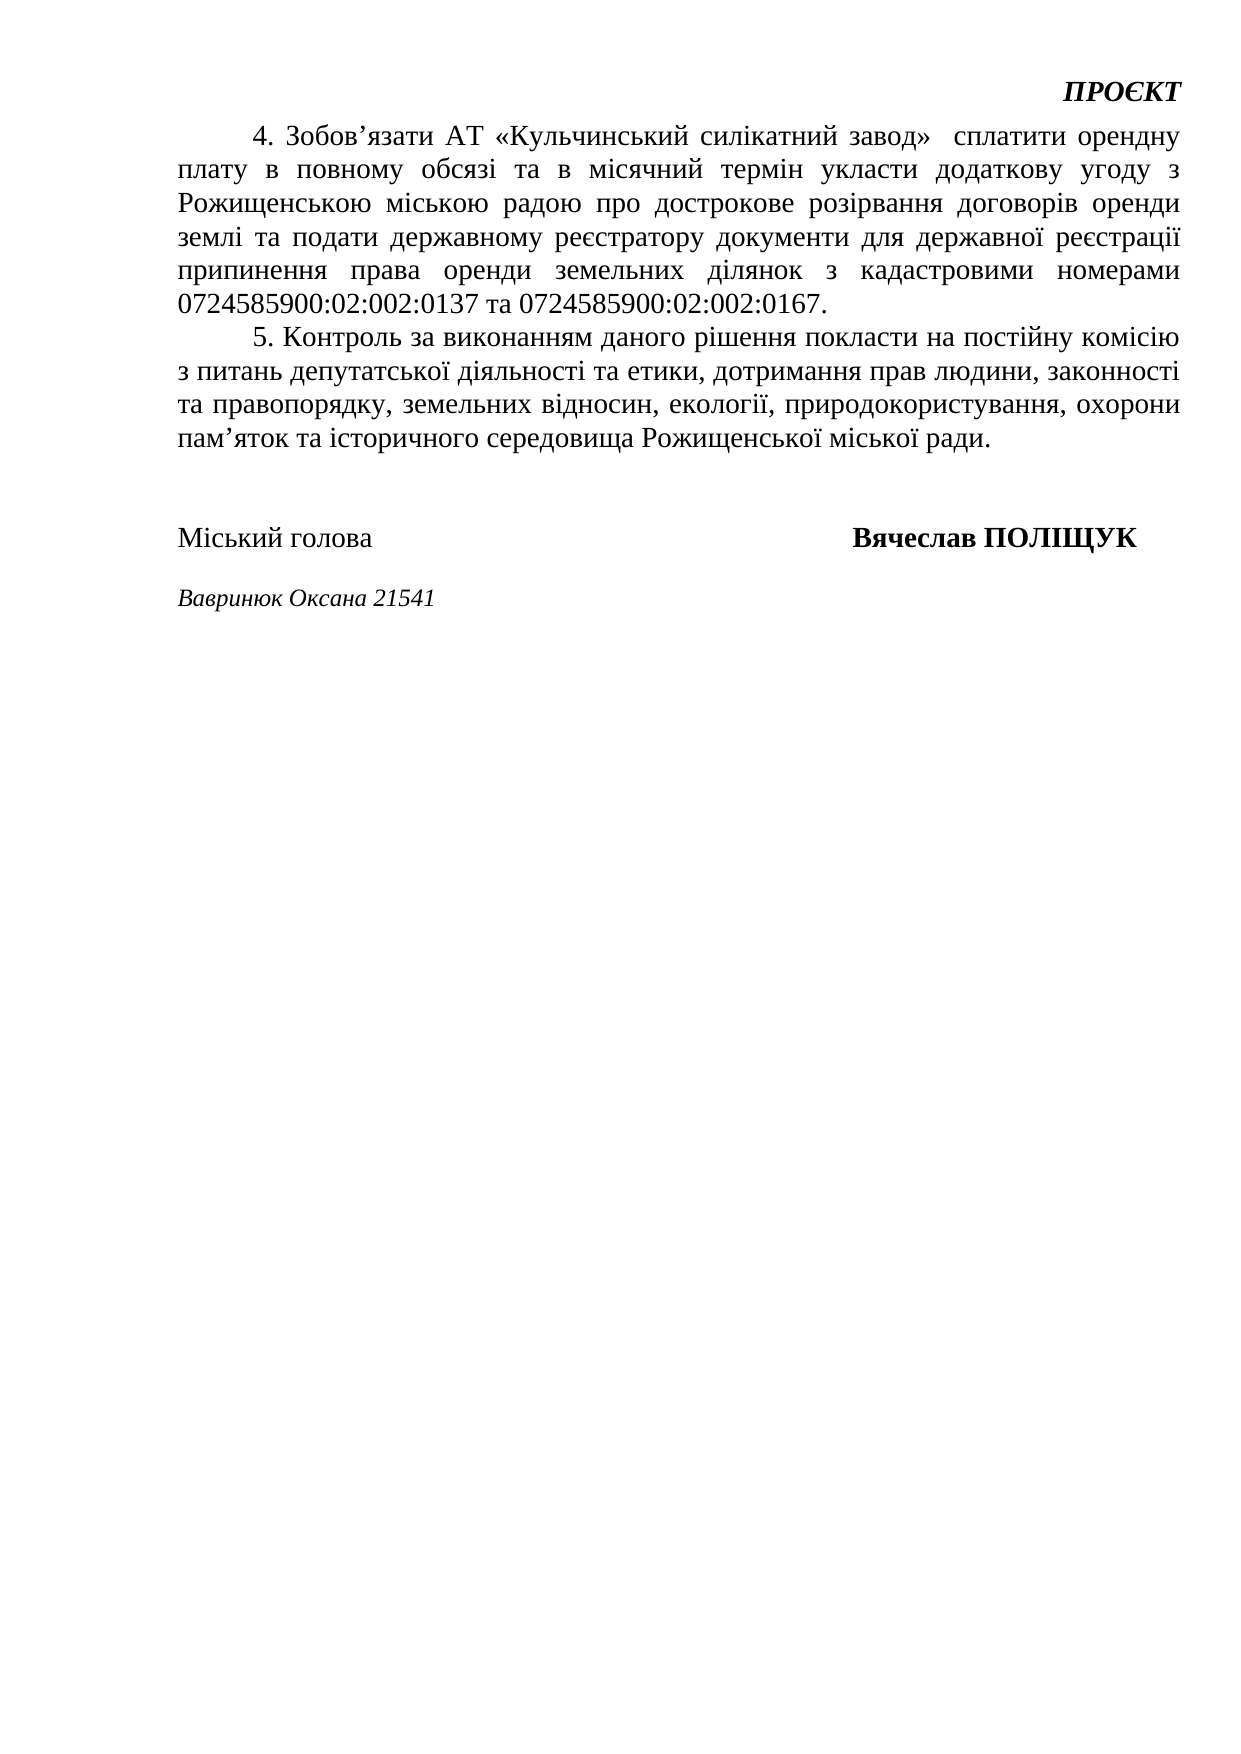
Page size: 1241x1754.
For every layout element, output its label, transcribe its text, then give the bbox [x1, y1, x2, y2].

text 4. Зобов’язати АТ «Кульчинський силікатний завод» сплатити орендну плату в повному обсязі та в місячний термін укласти додаткову угоду з Рожищенською міською радою про дострокове розірвання договорів оренди землі та подати державному реєстратору документи для державної реєстрації припинення права оренди земельних ділянок з кадастровими номерами 0724585900:02:002:0137 та 0724585900:02:002:0167. [177, 118, 1181, 319]
text Вавринюк Оксана 21541 [177, 583, 1181, 612]
text Міський голова Вячеслав ПОЛІЩУК [177, 521, 1181, 554]
text 5. Контроль за виконанням даного рішення покласти на постійну комісію з питань депутатської діяльності та етики, дотримання прав людини, законності та правопорядку, земельних відносин, екології, природокористування, охорони пам’яток та історичного середовища Рожищенської міської ради. [177, 319, 1181, 453]
